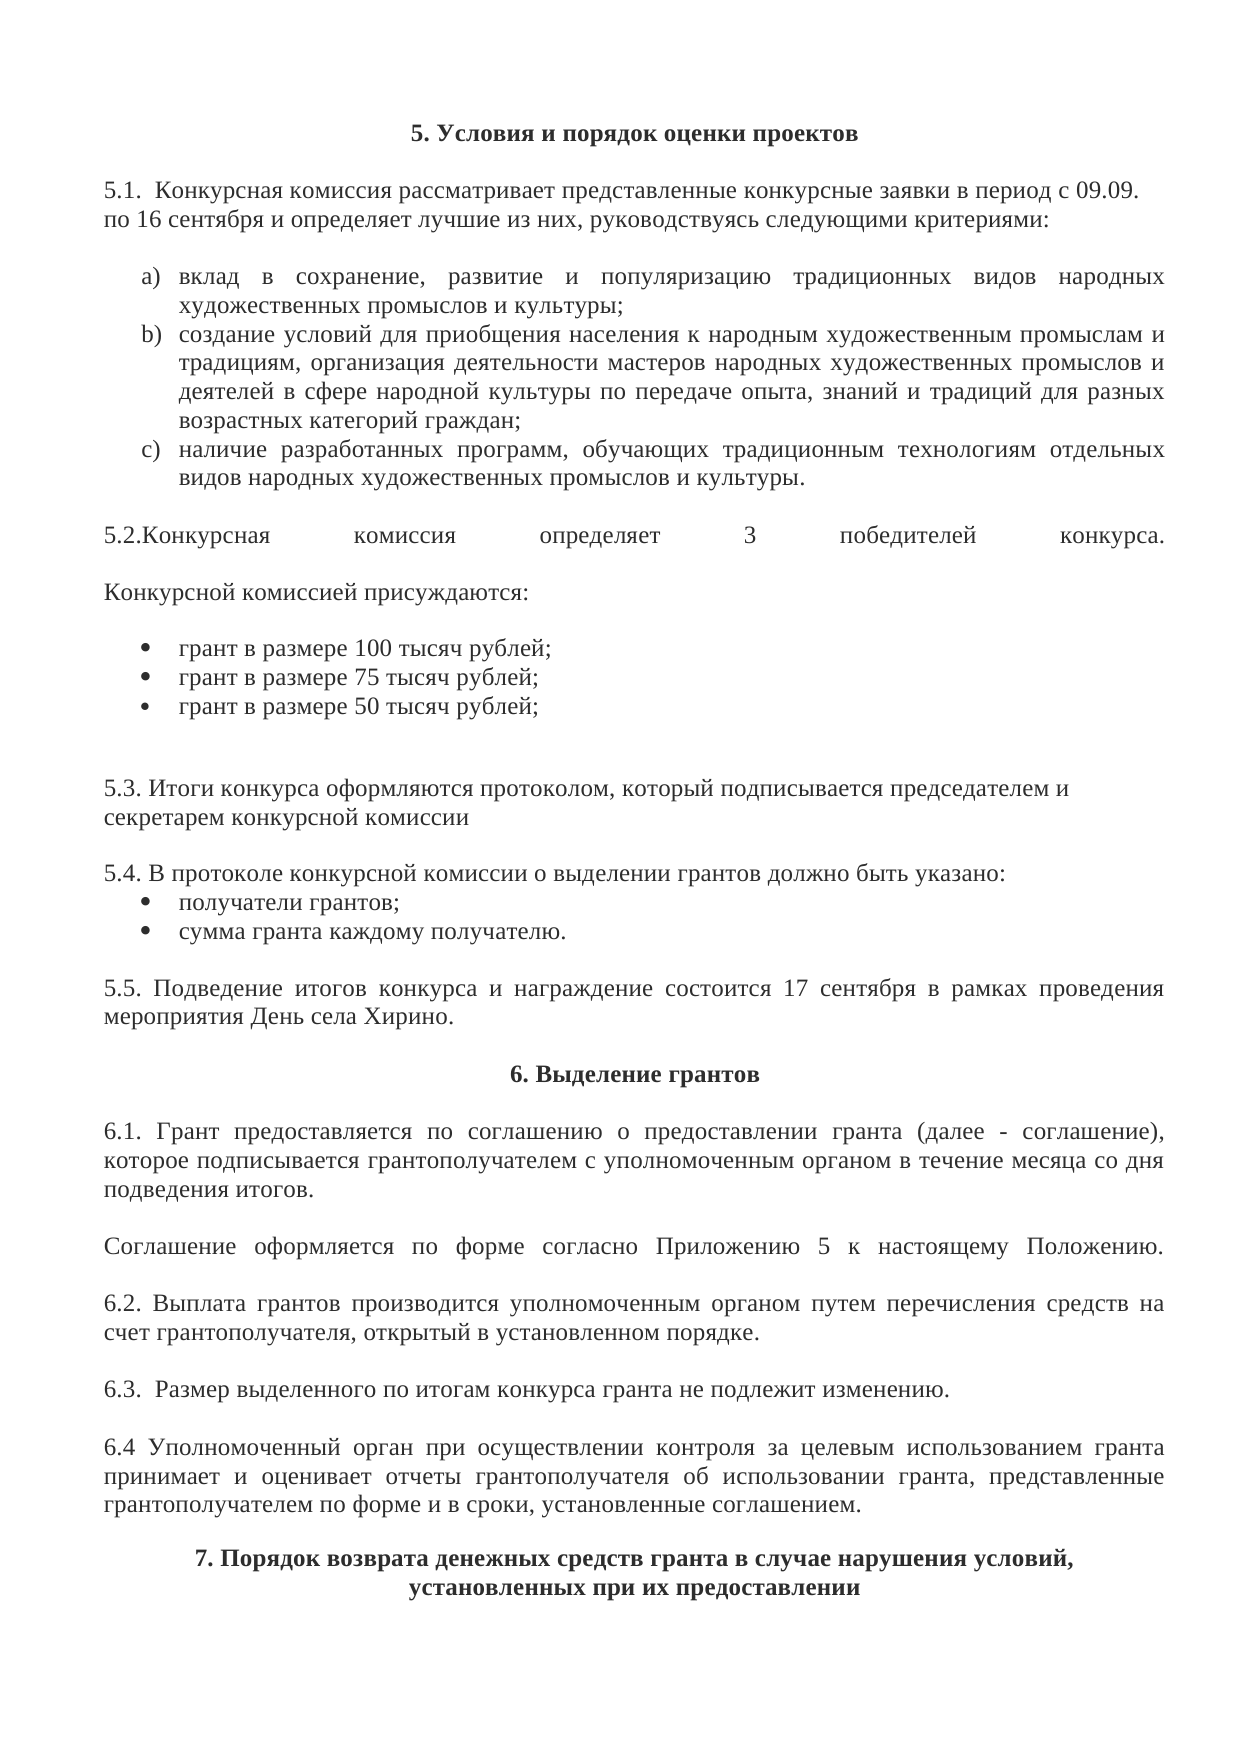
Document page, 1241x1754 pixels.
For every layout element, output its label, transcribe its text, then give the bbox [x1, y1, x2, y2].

text 5.5. Подведение итогов конкурса и награждение состоится 17 сентября в рамках проведения мероприятия День села Хирино. [103, 973, 1167, 1030]
list создание условий для приобщения населения к народным художественным промыслам и традициям, организация деятельности мастеров народных художественных промыслов и деятелей в сфере народной культуры по передаче опыта, знаний и традиций для разных возрастных категорий граждан; [141, 319, 1167, 434]
text Конкурсной комиссией присуждаются: [103, 577, 1167, 633]
text 5. Условия и порядок оценки проектов [103, 118, 1167, 175]
list грант в размере 75 тысяч рублей; [141, 662, 1167, 691]
list наличие разработанных программ, обучающих традиционным технологиям отдельных видов народных художественных промыслов и культуры. [141, 434, 1167, 491]
text 5.4. В протоколе конкурсной комиссии о выделении грантов должно быть указано: [103, 858, 1167, 887]
text 5.2.Конкурсная комиссия определяет 3 победителей конкурса. [103, 520, 1167, 577]
list грант в размере 50 тысяч рублей; [141, 691, 1167, 773]
text 6.3. Размер выделенного по итогам конкурса гранта не подлежит изменению. [103, 1374, 1167, 1403]
text 6.4 Уполномоченный орган при осуществлении контроля за целевым использованием гранта принимает и оценивает отчеты грантополучателя об использовании гранта, представленные грантополучателем по форме и в сроки, установленные соглашением. [103, 1432, 1167, 1518]
list получатели грантов; [141, 887, 1167, 916]
text 5.3. Итоги конкурса оформляются протоколом, который подписывается председателем и секретарем конкурсной комиссии [103, 773, 1167, 858]
text 6.2. Выплата грантов производится уполномоченным органом путем перечисления средств на счет грантополучателя, открытый в установленном порядке. [103, 1288, 1167, 1346]
text 5.1. Конкурсная комиссия рассматривает представленные конкурсные заявки в период с 09.09. по 16 сентября и определяет лучшие из них, руководствуясь следующими критериями: [103, 175, 1167, 232]
text Соглашение оформляется по форме согласно Приложению 5 к настоящему Положению. [103, 1231, 1167, 1288]
list грант в размере 100 тысяч рублей; [141, 633, 1167, 662]
text 6. Выделение грантов [103, 1059, 1167, 1088]
list сумма гранта каждому получателю. [141, 916, 1167, 973]
text 7. Порядок возврата денежных средств гранта в случае нарушения условий, установленных при их предоставлении [103, 1543, 1167, 1601]
text 6.1. Грант предоставляется по соглашению о предоставлении гранта (далее - соглашение), которое подписывается грантополучателем с уполномоченным органом в течение месяца со дня подведения итогов. [103, 1116, 1167, 1203]
list вклад в сохранение, развитие и популяризацию традиционных видов народных художественных промыслов и культуры; [141, 261, 1167, 319]
